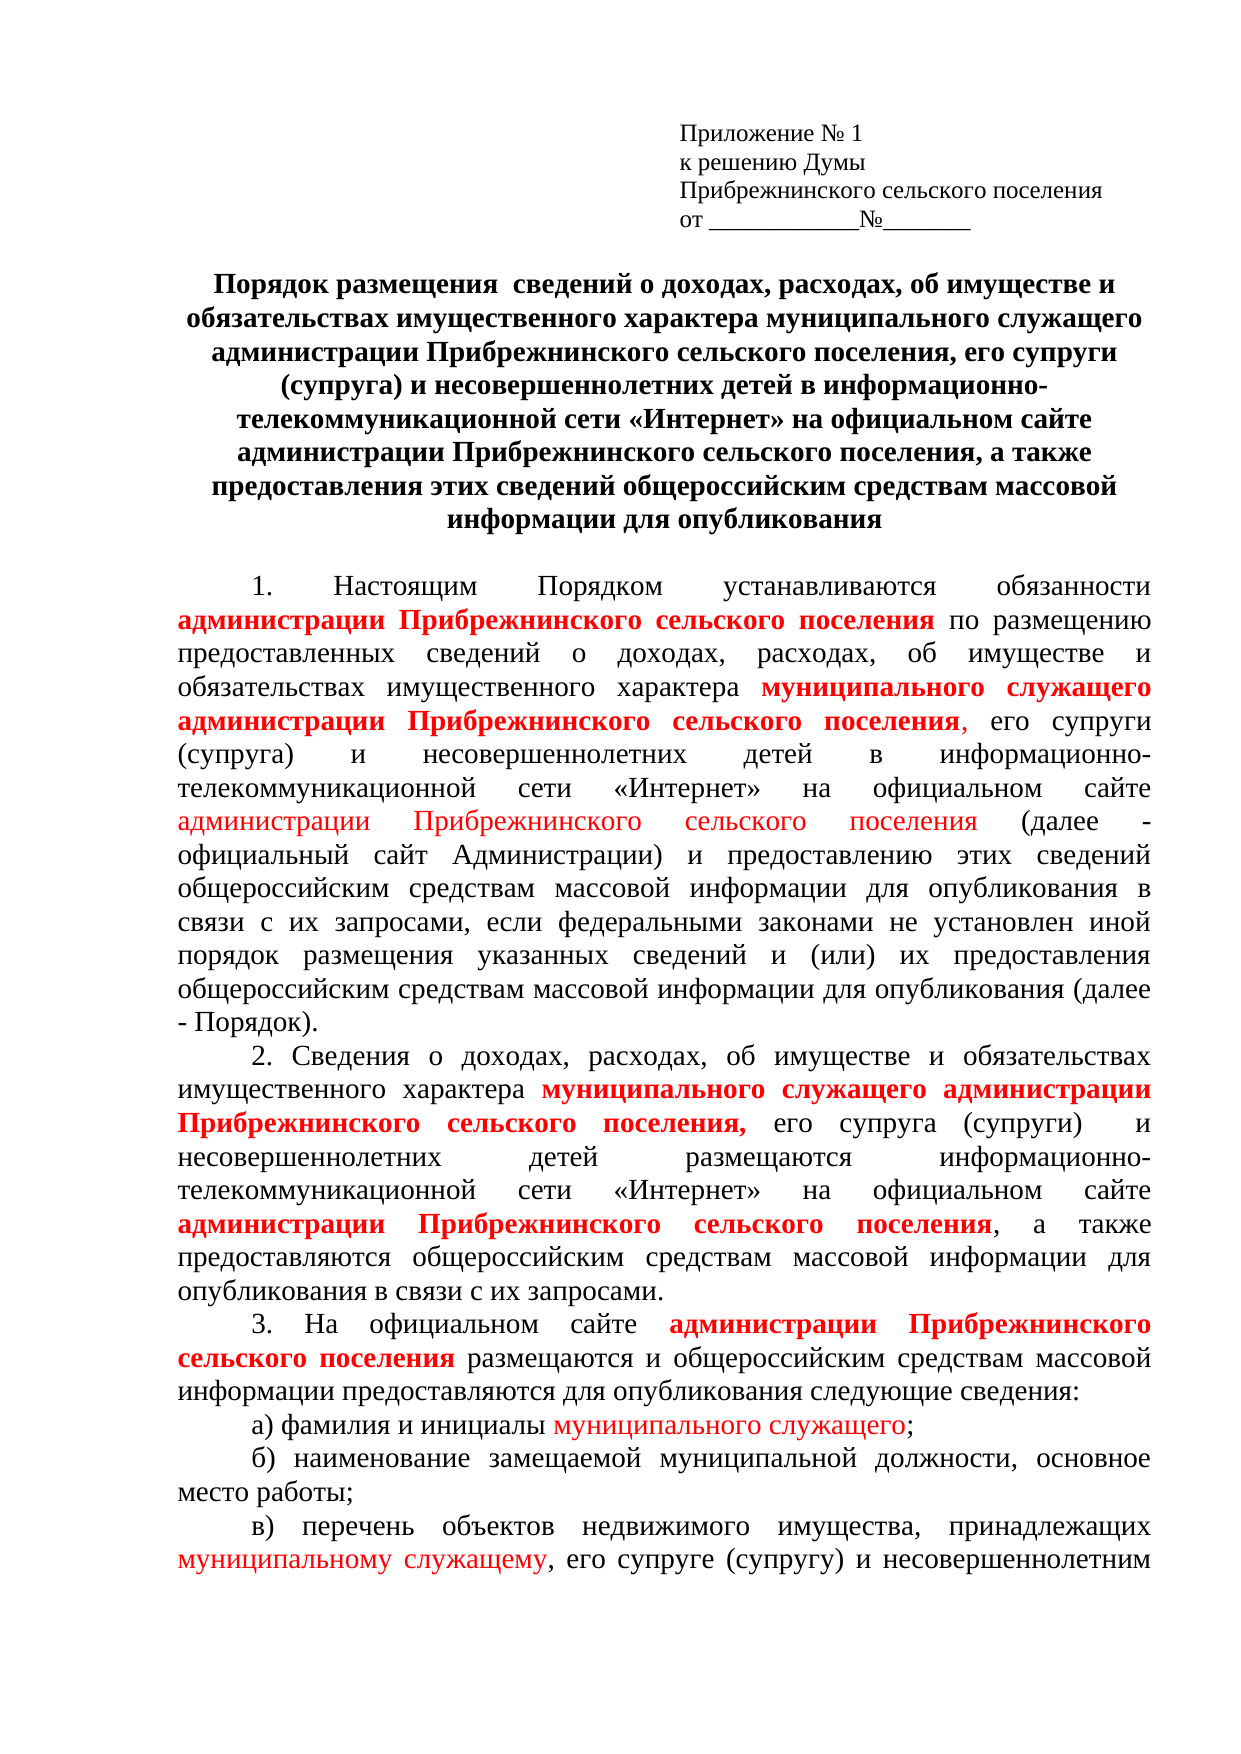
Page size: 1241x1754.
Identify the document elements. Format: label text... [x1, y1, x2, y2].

text Прибрежнинского сельского поселения [177, 176, 1152, 204]
text 3. На официальном сайте администрации Прибрежнинского сельского поселения размещаются и общероссийским средствам массовой информации предоставляются для опубликования следующие сведения: [177, 1306, 1152, 1407]
text Порядок размещения сведений о доходах, расходах, об имуществе и обязательствах имущественного характера муниципального служащего администрации Прибрежнинского сельского поселения, его супруги (супруга) и несовершеннолетних детей в информационно-телекоммуникационной сети «Интернет» на официальном сайте администрации Прибрежнинского сельского поселения, а также предоставления этих сведений общероссийским средствам массовой информации для опубликования [177, 267, 1152, 535]
text 2. Сведения о доходах, расходах, об имуществе и обязательствах имущественного характера муниципального служащего администрации Прибрежнинского сельского поселения, его супруга (супруги) и несовершеннолетних детей размещаются информационно-телекоммуникационной сети «Интернет» на официальном сайте администрации Прибрежнинского сельского поселения, а также предоставляются общероссийским средствам массовой информации для опубликования в связи с их запросами. [177, 1038, 1152, 1306]
text от ____________№_______ [177, 204, 1152, 233]
text Приложение № 1 [177, 118, 1152, 147]
text б) наименование замещаемой муниципальной должности, основное место работы; [177, 1441, 1152, 1508]
text к решению Думы [177, 147, 1152, 176]
text 1. Настоящим Порядком устанавливаются обязанности администрации Прибрежнинского сельского поселения по размещению предоставленных сведений о доходах, расходах, об имуществе и обязательствах имущественного характера муниципального служащего администрации Прибрежнинского сельского поселения, его супруги (супруга) и несовершеннолетних детей в информационно-телекоммуникационной сети «Интернет» на официальном сайте администрации Прибрежнинского сельского поселения (далее - официальный сайт Администрации) и предоставлению этих сведений общероссийским средствам массовой информации для опубликования в связи с их запросами, если федеральными законами не установлен иной порядок размещения указанных сведений и (или) их предоставления общероссийским средствам массовой информации для опубликования (далее - Порядок). [177, 568, 1152, 1038]
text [177, 1508, 1152, 1575]
text а) фамилия и инициалы муниципального служащего; [177, 1407, 1152, 1441]
